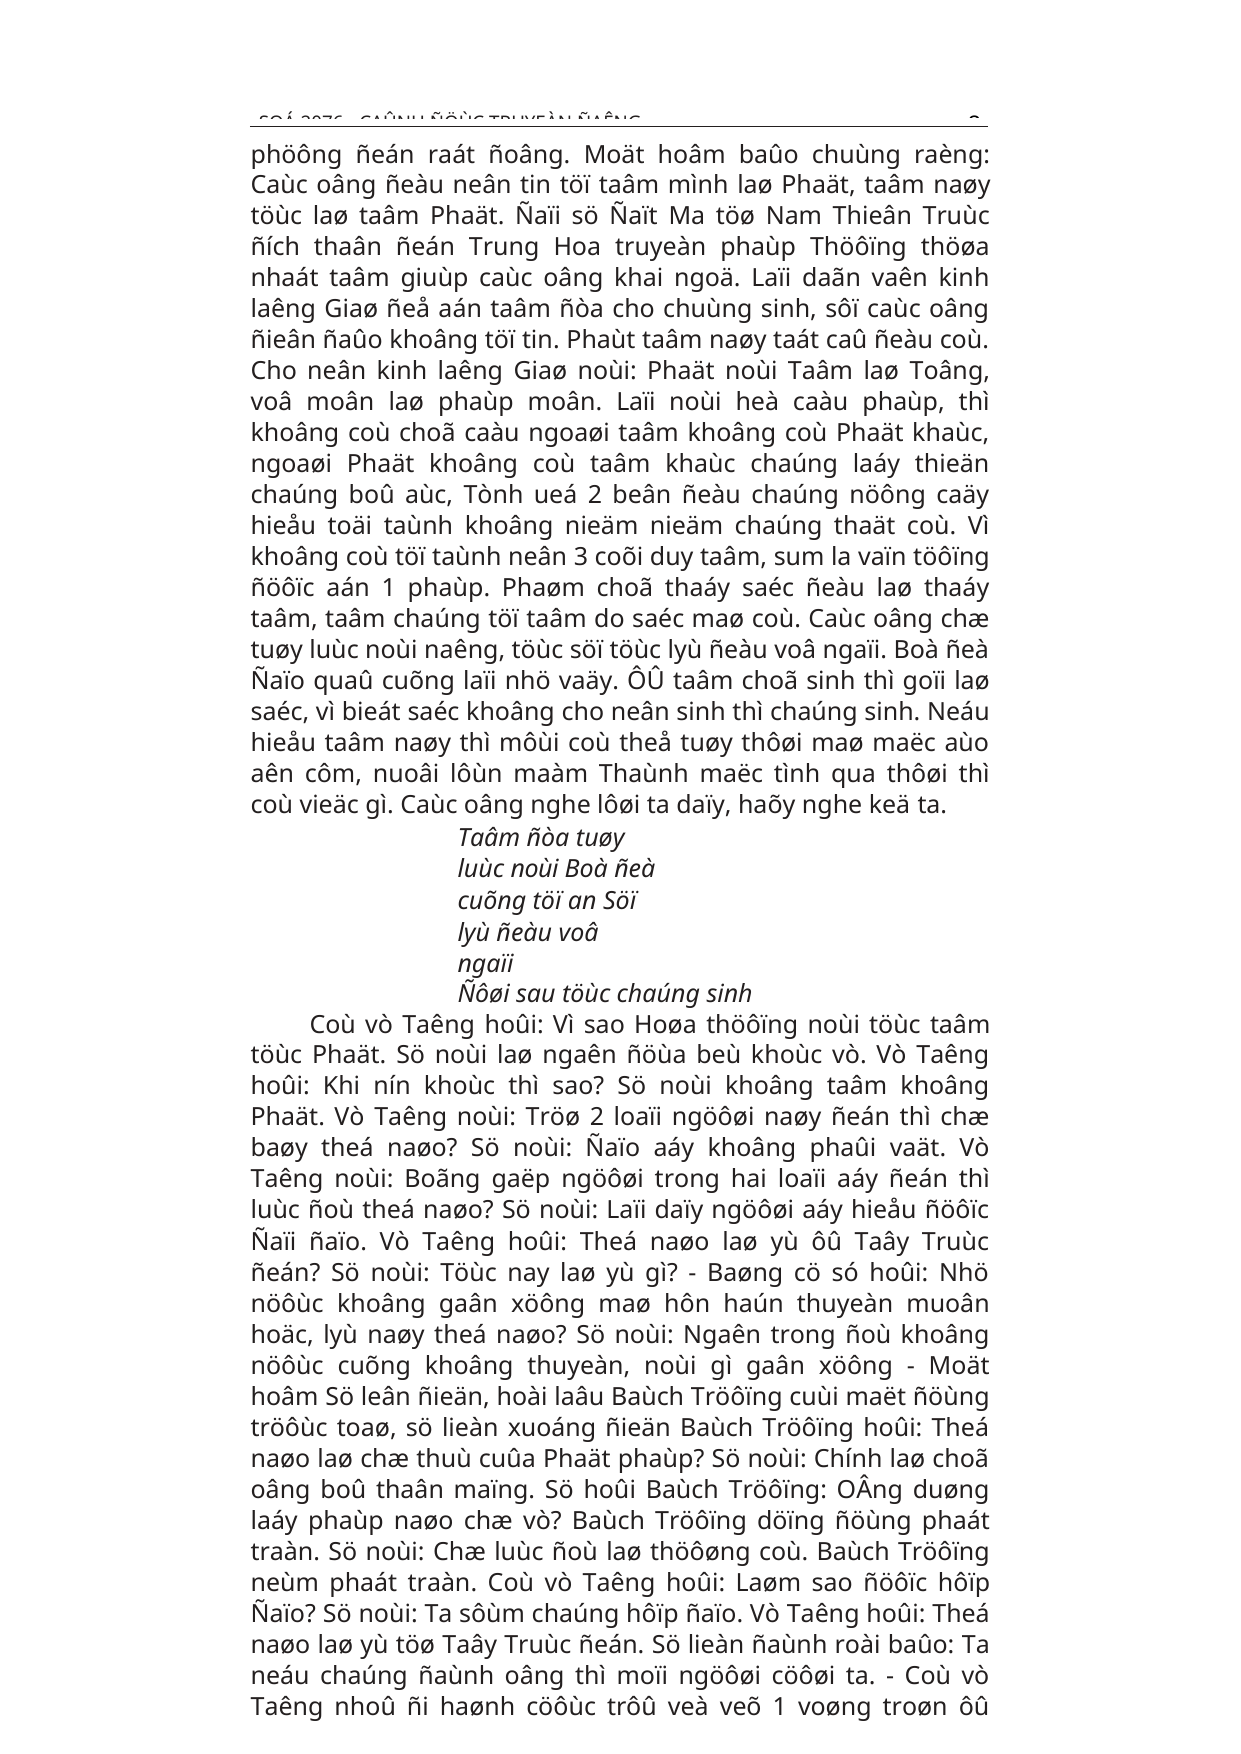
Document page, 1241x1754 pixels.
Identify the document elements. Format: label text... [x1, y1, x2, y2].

text phöông ñeán raát ñoâng. Moät hoâm baûo chuùng raèng: Caùc oâng ñeàu neân tin töï taâm mình laø Phaät, taâm naøy töùc laø taâm Phaät. Ñaïi sö Ñaït Ma töø Nam Thieân Truùc ñích thaân ñeán Trung Hoa truyeàn phaùp Thöôïng thöøa nhaát taâm giuùp caùc oâng khai ngoä. Laïi daãn vaên kinh laêng Giaø ñeå aán taâm ñòa cho chuùng sinh, sôï caùc oâng ñieân ñaûo khoâng töï tin. Phaùt taâm naøy taát caû ñeàu coù. Cho neân kinh laêng Giaø noùi: Phaät noùi Taâm laø Toâng, voâ moân laø phaùp moân. Laïi noùi heà caàu phaùp, thì khoâng coù choã caàu ngoaøi taâm khoâng coù Phaät khaùc, ngoaøi Phaät khoâng coù taâm khaùc chaúng laáy thieän chaúng boû aùc, Tònh ueá 2 beân ñeàu chaúng nöông caäy hieåu toäi taùnh khoâng nieäm nieäm chaúng thaät coù. Vì khoâng coù töï taùnh neân 3 coõi duy taâm, sum la vaïn töôïng ñöôïc aán 1 phaùp. Phaøm choã thaáy saéc ñeàu laø thaáy taâm, taâm chaúng töï taâm do saéc maø coù. Caùc oâng chæ tuøy luùc noùi naêng, töùc söï töùc lyù ñeàu voâ ngaïi. Boà ñeà Ñaïo quaû cuõng laïi nhö vaäy. ÔÛ taâm choã sinh thì goïi laø saéc, vì bieát saéc khoâng cho neân sinh thì chaúng sinh. Neáu hieåu taâm naøy thì môùi coù theå tuøy thôøi maø maëc aùo aên côm, nuoâi lôùn maàm Thaùnh maëc tình qua thôøi thì coù vieäc gì. Caùc oâng nghe lôøi ta daïy, haõy nghe keä ta. [250, 138, 990, 821]
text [250, 1009, 990, 1723]
text Ñôøi sau töùc chaúng sinh [457, 980, 1092, 1009]
text Taâm ñòa tuøy luùc noùi Boà ñeà cuõng töï an Söï lyù ñeàu voâ ngaïi [457, 821, 658, 980]
